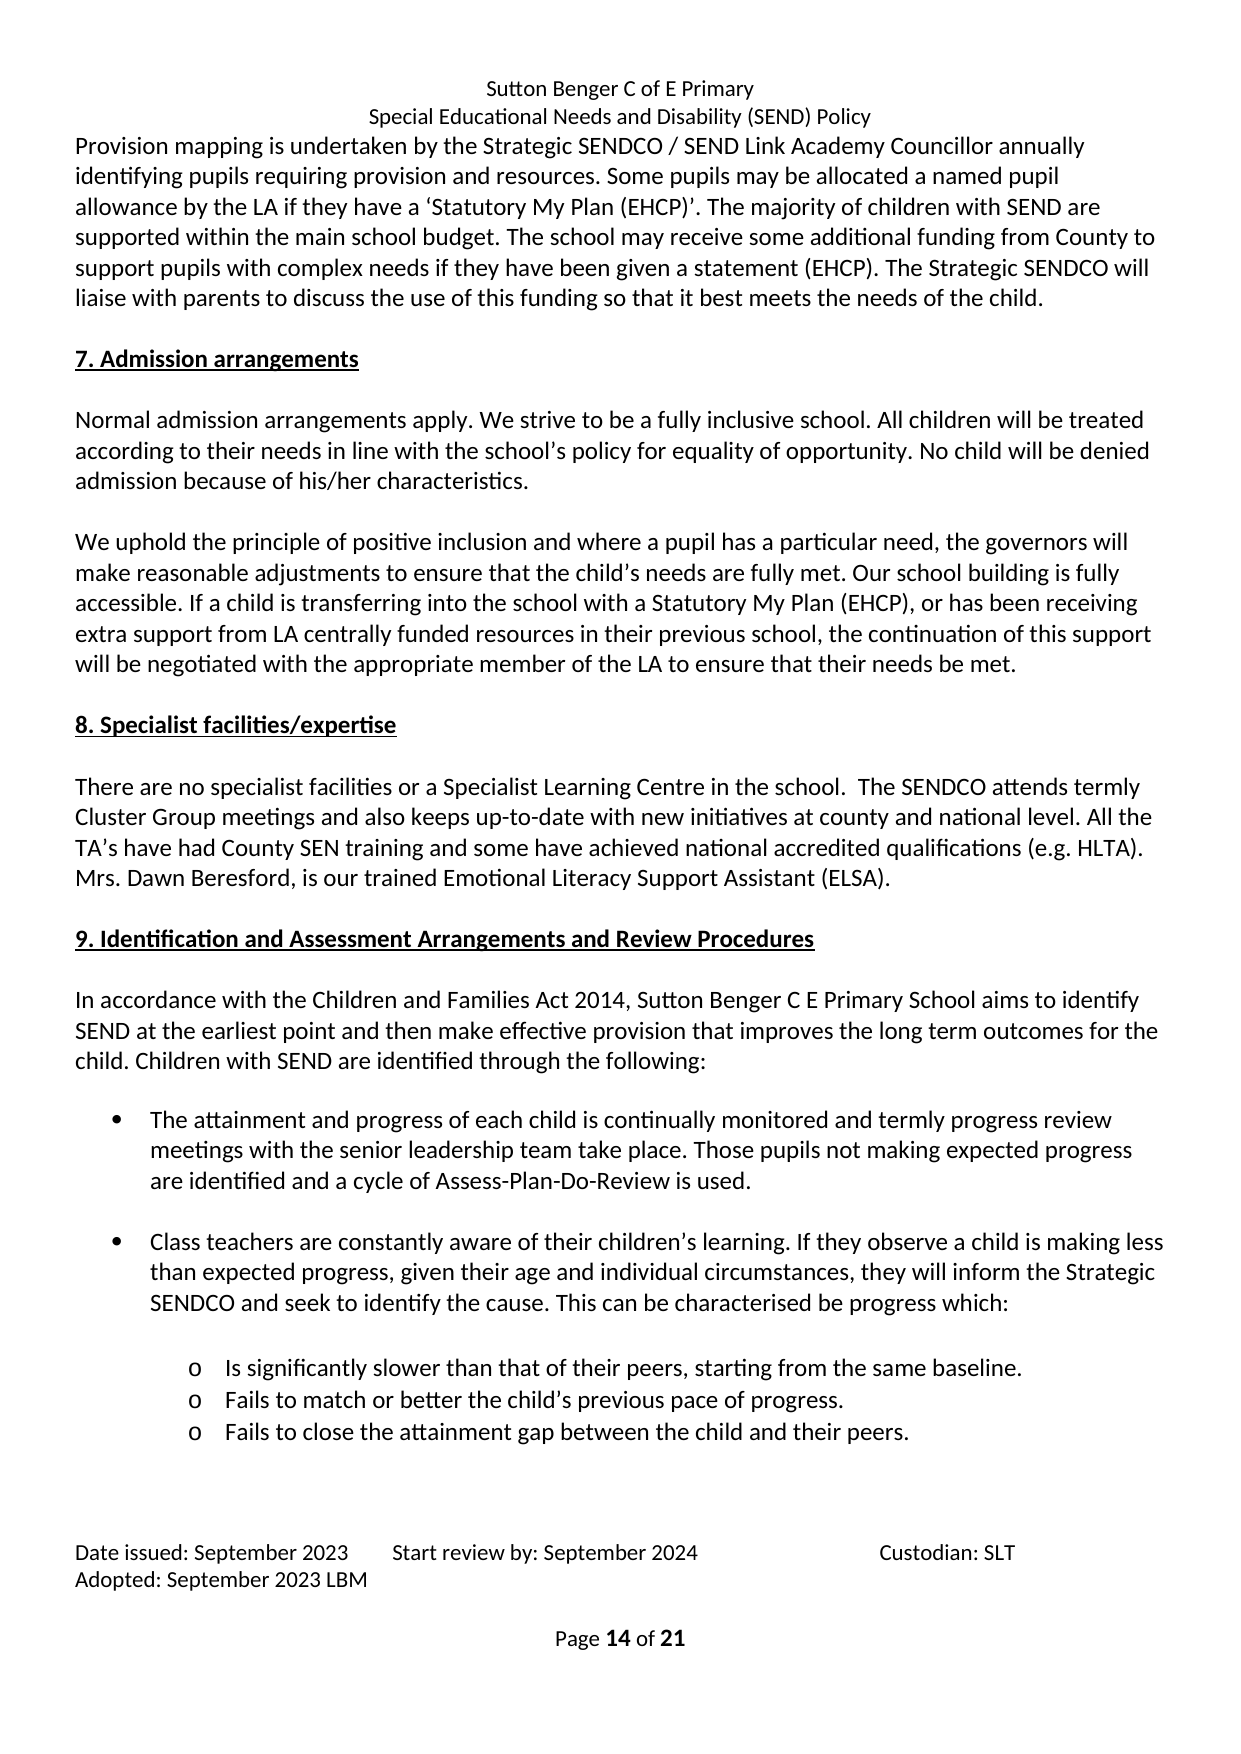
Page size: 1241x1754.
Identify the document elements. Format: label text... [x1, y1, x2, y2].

text Provision mapping is undertaken by the Strategic SENDCO / SEND Link Academy Councillor annually identifying pupils requiring provision and resources. Some pupils may be allocated a named pupil allowance by the LA if they have a ‘Statutory My Plan (EHCP)’. The majority of children with SEND are supported within the main school budget. The school may receive some additional funding from County to support pupils with complex needs if they have been given a statement (EHCP). The Strategic SENDCO will liaise with parents to discuss the use of this funding so that it best meets the needs of the child. [75, 130, 1165, 313]
text 7. Admission arrangements [75, 343, 1165, 374]
list Class teachers are constantly aware of their children’s learning. If they observe a child is making less than expected progress, given their age and individual circumstances, they will inform the Strategic SENDCO and seek to identify the cause. This can be characterised be progress which: [112, 1226, 1165, 1318]
text 8. Specialist facilities/expertise [75, 710, 1165, 740]
text There are no specialist facilities or a Specialist Learning Centre in the school. The SENDCO attends termly Cluster Group meetings and also keeps up-to-date with new initiatives at county and national level. All the TA’s have had County SEN training and some have achieved national accredited qualifications (e.g. HLTA). Mrs. Dawn Beresford, is our trained Emotional Literacy Support Assistant (ELSA). [75, 771, 1165, 893]
text We uphold the principle of positive inclusion and where a pupil has a particular need, the governors will make reasonable adjustments to ensure that the child’s needs are fully met. Our school building is fully accessible. If a child is transferring into the school with a Statutory My Plan (EHCP), or has been receiving extra support from LA centrally funded resources in their previous school, the continuation of this support will be negotiated with the appropriate member of the LA to ensure that their needs be met. [75, 527, 1165, 679]
text Normal admission arrangements apply. We strive to be a fully inclusive school. All children will be treated according to their needs in line with the school’s policy for equality of opportunity. No child will be denied admission because of his/her characteristics. [75, 404, 1165, 496]
list The attainment and progress of each child is continually monitored and termly progress review meetings with the senior leadership team take place. Those pupils not making expected progress are identified and a cycle of Assess-Plan-Do-Review is used. [112, 1104, 1165, 1196]
text 9. Identification and Assessment Arrangements and Review Procedures [75, 923, 1165, 954]
text In accordance with the Children and Families Act 2014, Sutton Benger C E Primary School aims to identify SEND at the earliest point and then make effective provision that improves the long term outcomes for the child. Children with SEND are identified through the following: [75, 984, 1165, 1104]
list Fails to close the attainment gap between the child and their peers. [187, 1416, 1165, 1448]
list Is significantly slower than that of their peers, starting from the same baseline. [187, 1353, 1165, 1384]
list Fails to match or better the child’s previous pace of progress. [187, 1384, 1165, 1416]
